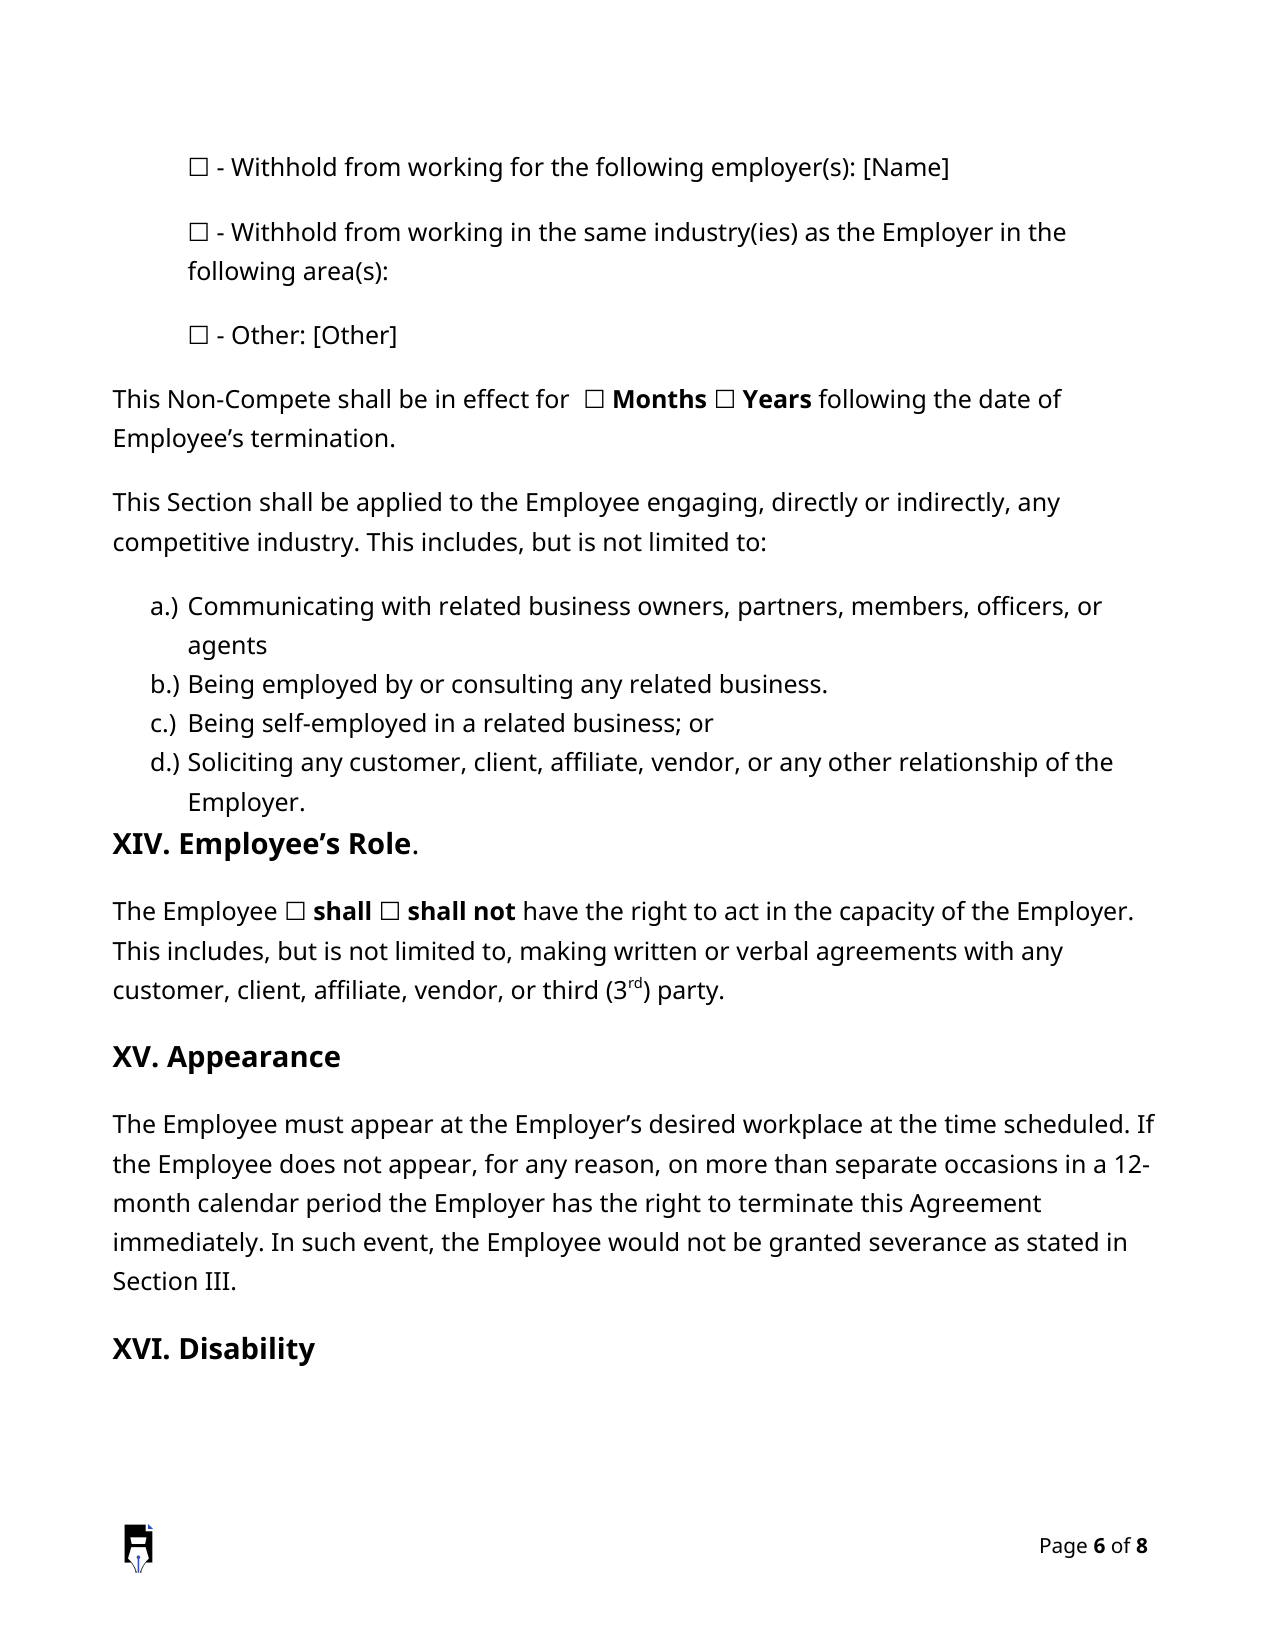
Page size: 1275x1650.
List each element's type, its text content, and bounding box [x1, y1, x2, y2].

text - Other: [Other] [187, 317, 1162, 352]
text The Employee shall shall not have the right to act in the capacity of the Employer. This includes, but is not limited to, making written or verbal agreements with any customer, client, affiliate, vendor, or third (3rd) party. [112, 894, 1162, 1006]
list Soliciting any customer, client, affiliate, vendor, or any other relationship of the Employer. [150, 745, 1162, 818]
picture [112, 1522, 165, 1575]
text This Non-Compete shall be in effect for Months Years following the date of Employee’s termination. [112, 382, 1162, 455]
list Being employed by or consulting any related business. [150, 667, 1162, 701]
text - Withhold from working for the following employer(s): [Name] [187, 150, 1162, 184]
text XIV. Employee’s Role. [112, 823, 1162, 863]
text XV. Appearance [112, 1036, 1162, 1076]
text The Employee must appear at the Employer’s desired workplace at the time scheduled. If the Employee does not appear, for any reason, on more than separate occasions in a 12-month calendar period the Employer has the right to terminate this Agreement immediately. In such event, the Employee would not be granted severance as stated in Section III. [112, 1107, 1162, 1298]
list Being self-employed in a related business; or [150, 706, 1162, 740]
list Communicating with related business owners, partners, members, officers, or agents [150, 588, 1162, 662]
text This Section shall be applied to the Employee engaging, directly or indirectly, any competitive industry. This includes, but is not limited to: [112, 485, 1162, 558]
text XVI. Disability [112, 1328, 1162, 1368]
text - Withhold from working in the same industry(ies) as the Employer in the following area(s): [187, 214, 1162, 287]
